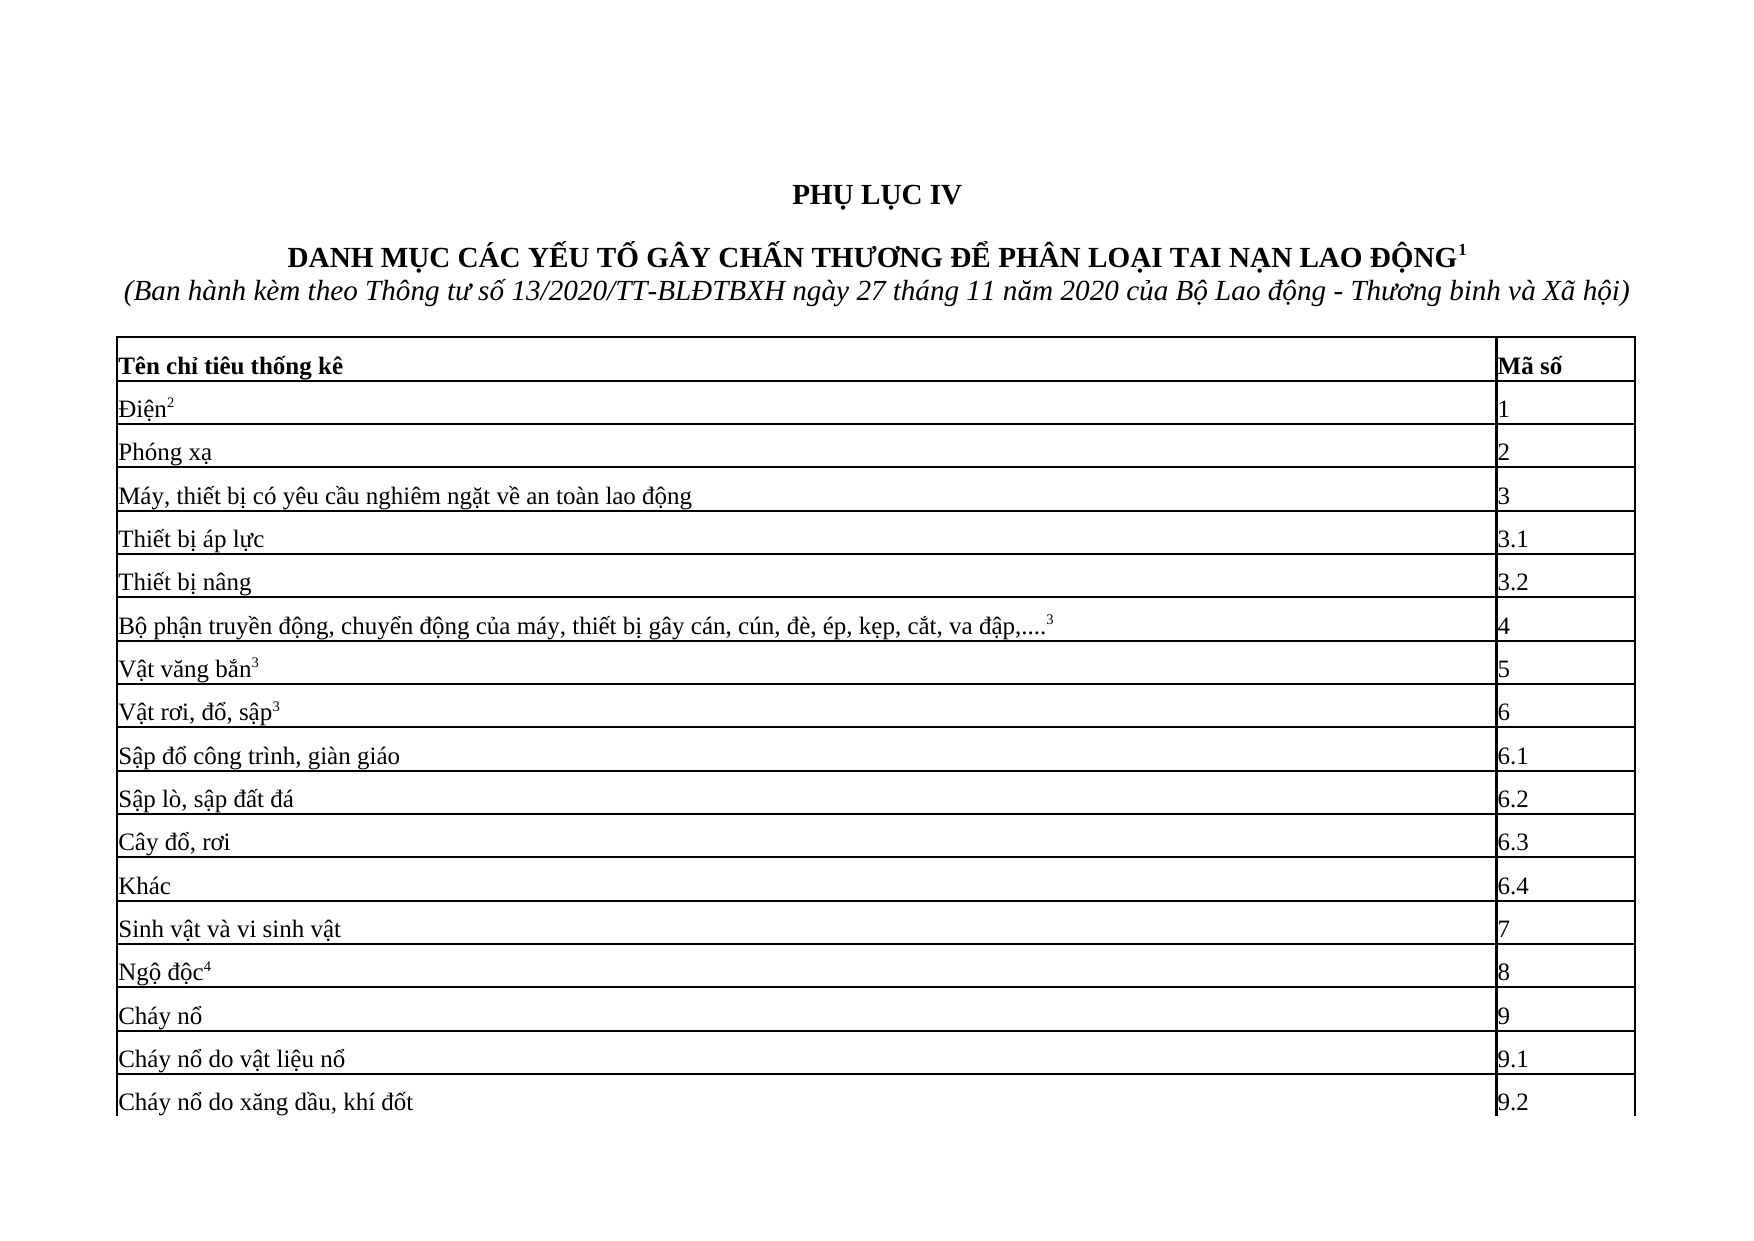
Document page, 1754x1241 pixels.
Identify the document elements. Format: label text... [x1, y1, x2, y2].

table_cell 3 [1498, 468, 1634, 509]
table_cell Sập đổ công trình, giàn giáo [118, 728, 1495, 769]
table_cell 3.2 [1498, 555, 1634, 596]
table_cell Bộ phận truyền động, chuyển động của máy, thiết bị gây cán, cún, đè, ép, kẹp, cắt, va đập,....3 [118, 598, 1495, 639]
table_cell 9.2 [1498, 1075, 1634, 1116]
table_cell 7 [1498, 902, 1634, 943]
table_cell Cháy nổ [118, 988, 1495, 1029]
text PHỤ LỤC IV [118, 177, 1636, 211]
table_cell 4 [1498, 598, 1634, 639]
table_cell 6.4 [1498, 858, 1634, 899]
text DANH MỤC CÁC YẾU TỐ GÂY CHẤN THƯƠNG ĐỂ PHÂN LOẠI TAI NẠN LAO ĐỘNG1 (Ban hành kèm theo Thông tư số 13/2020/TT-BLĐTBXH ngày 27 tháng 11 năm 2020 của Bộ Lao động - Thương binh và Xã hội) [118, 240, 1636, 307]
table_cell Vật rơi, đổ, sập3 [118, 685, 1495, 726]
table_header Tên chỉ tiêu thống kê [118, 338, 1495, 379]
table_cell 1 [1498, 382, 1634, 423]
table_cell 6 [1498, 685, 1634, 726]
table_cell Ngộ độc4 [118, 945, 1495, 986]
table_cell Sập lò, sập đất đá [118, 772, 1495, 813]
table_cell Thiết bị nâng [118, 555, 1495, 596]
table_cell 9.1 [1498, 1032, 1634, 1073]
table_cell 3.1 [1498, 512, 1634, 553]
table_cell 9 [1498, 988, 1634, 1029]
table_cell 5 [1498, 642, 1634, 683]
table_header Mã số [1498, 338, 1634, 379]
table_cell Máy, thiết bị có yêu cầu nghiêm ngặt về an toàn lao động [118, 468, 1495, 509]
table_cell 8 [1498, 945, 1634, 986]
table_cell Thiết bị áp lực [118, 512, 1495, 553]
table_cell Phóng xạ [118, 425, 1495, 466]
table_cell Vật văng bắn3 [118, 642, 1495, 683]
table_cell 2 [1498, 425, 1634, 466]
table_cell Khác [118, 858, 1495, 899]
table_cell Sinh vật và vi sinh vật [118, 902, 1495, 943]
table_cell Cây đổ, rơi [118, 815, 1495, 856]
table_cell Cháy nổ do vật liệu nổ [118, 1032, 1495, 1073]
table_cell Cháy nổ do xăng dầu, khí đốt [118, 1075, 1495, 1116]
table_cell 6.2 [1498, 772, 1634, 813]
table_cell 6.3 [1498, 815, 1634, 856]
table_cell 6.1 [1498, 728, 1634, 769]
table_cell Điện2 [118, 382, 1495, 423]
